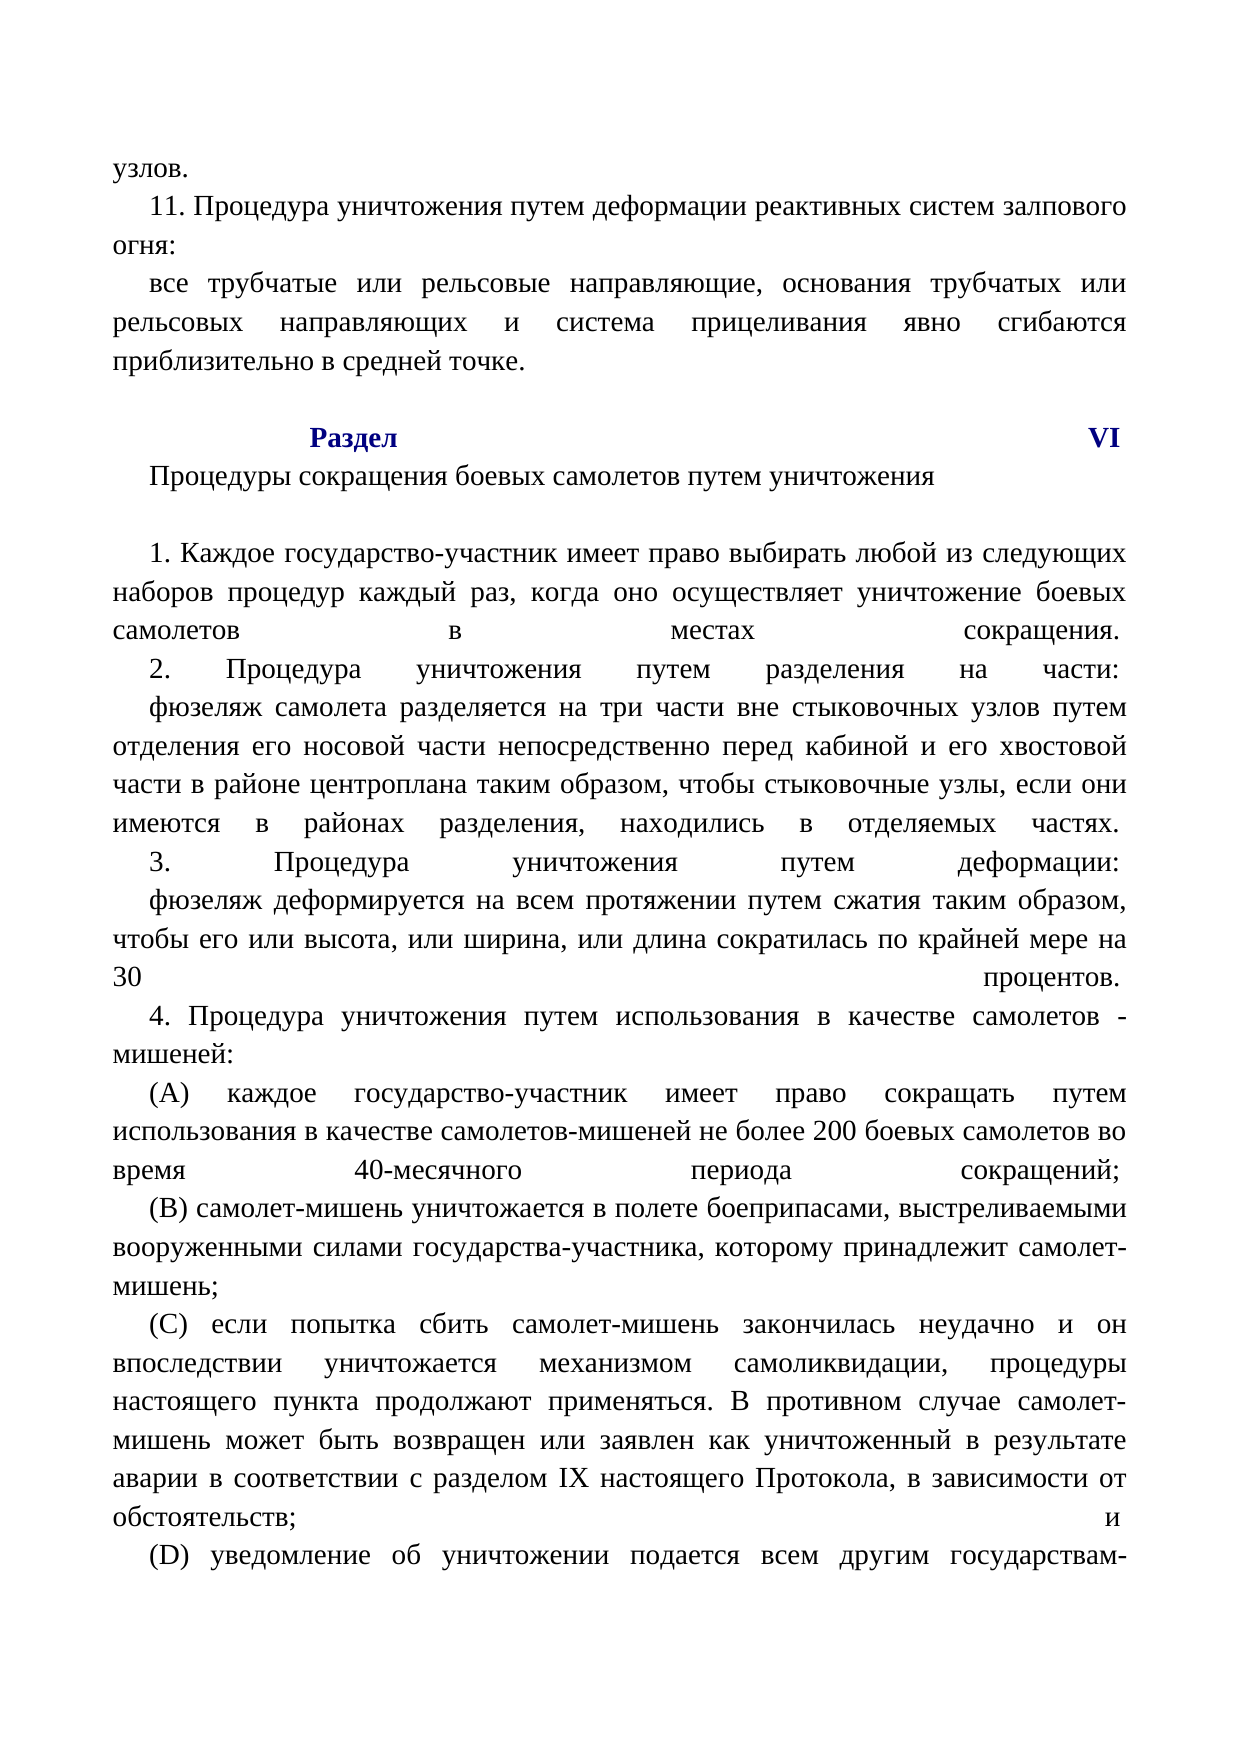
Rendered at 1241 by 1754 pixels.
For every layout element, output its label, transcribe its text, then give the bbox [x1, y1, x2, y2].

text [112, 497, 1128, 1571]
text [112, 150, 1128, 376]
text Раздел VI Процедуры сокращения боевых самолетов путем уничтожения [112, 381, 1128, 492]
